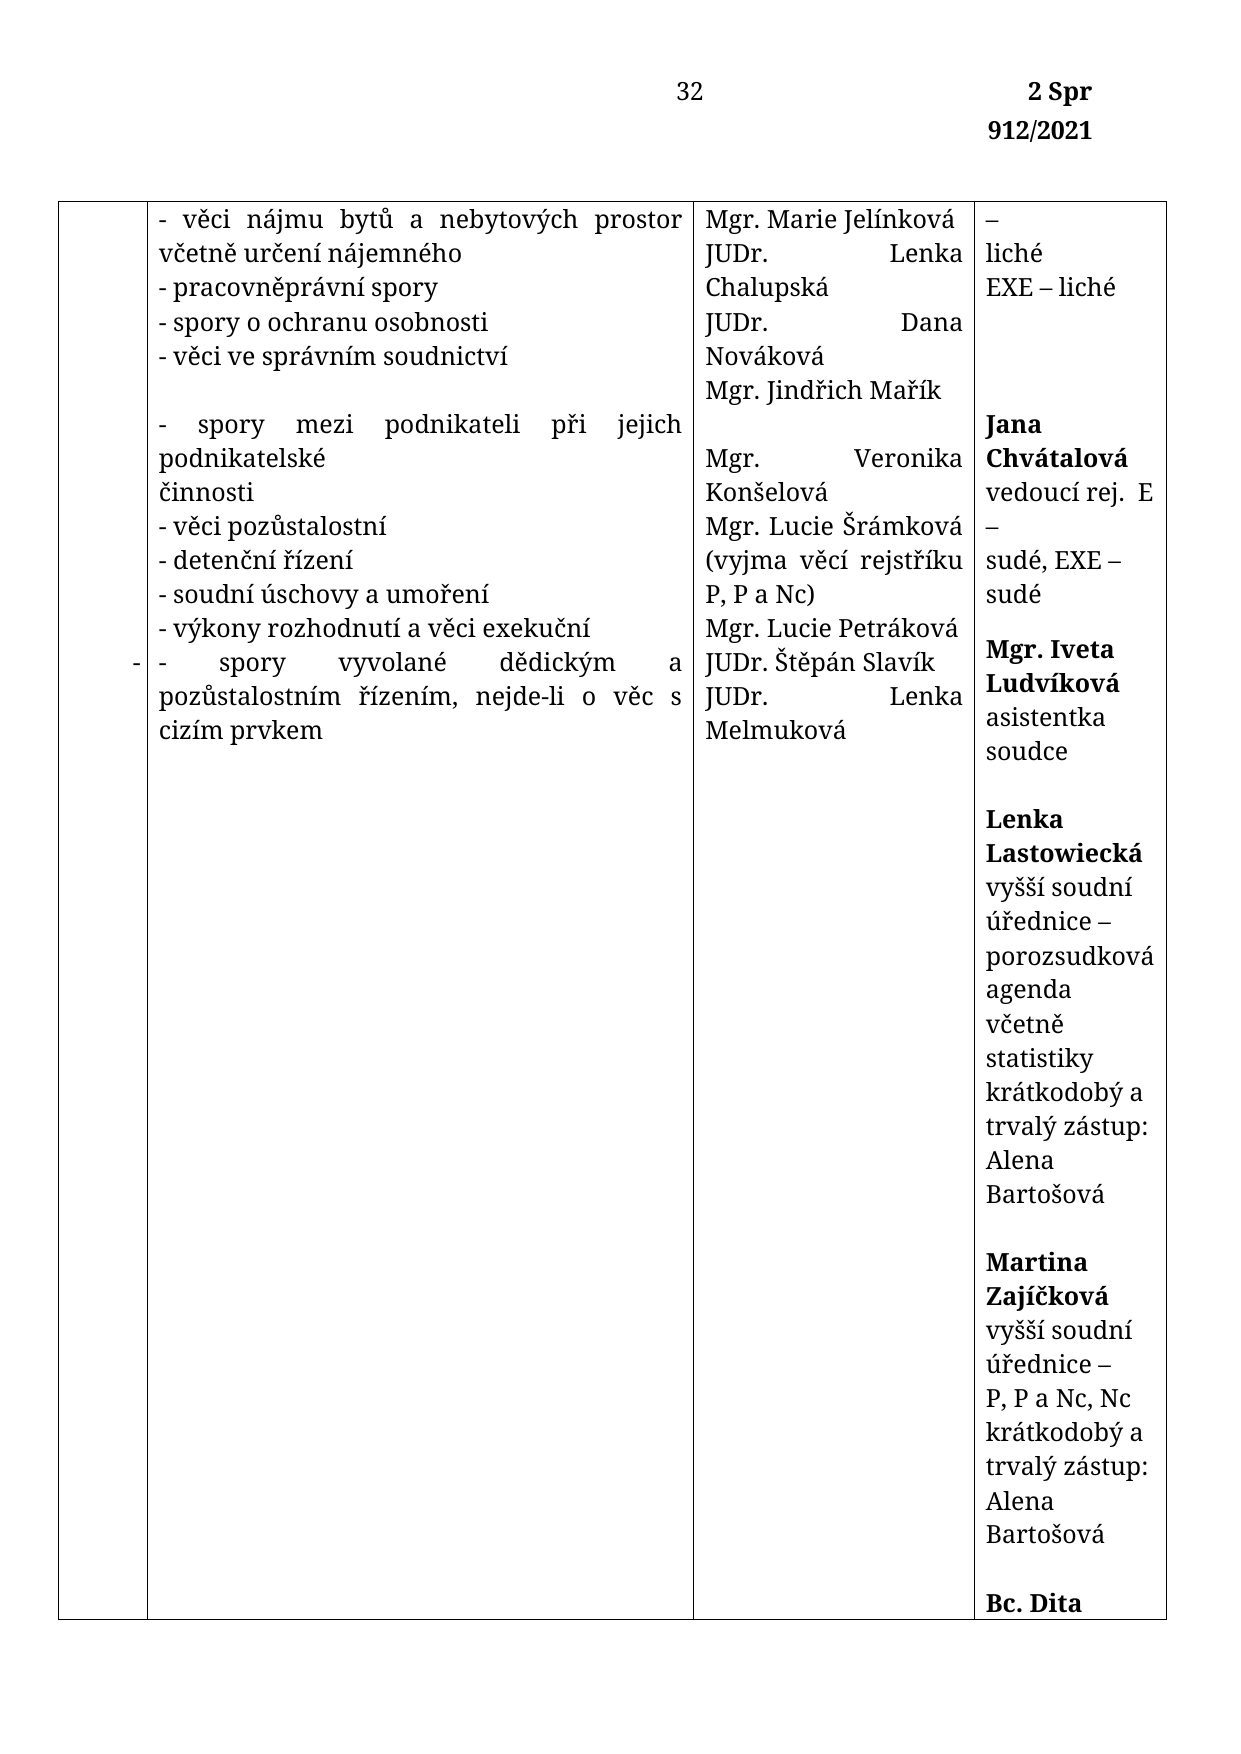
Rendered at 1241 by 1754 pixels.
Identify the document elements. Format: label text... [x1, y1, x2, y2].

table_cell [694, 202, 974, 1619]
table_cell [148, 202, 693, 1619]
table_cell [975, 202, 1166, 1619]
table_cell 13 [59, 202, 147, 1619]
